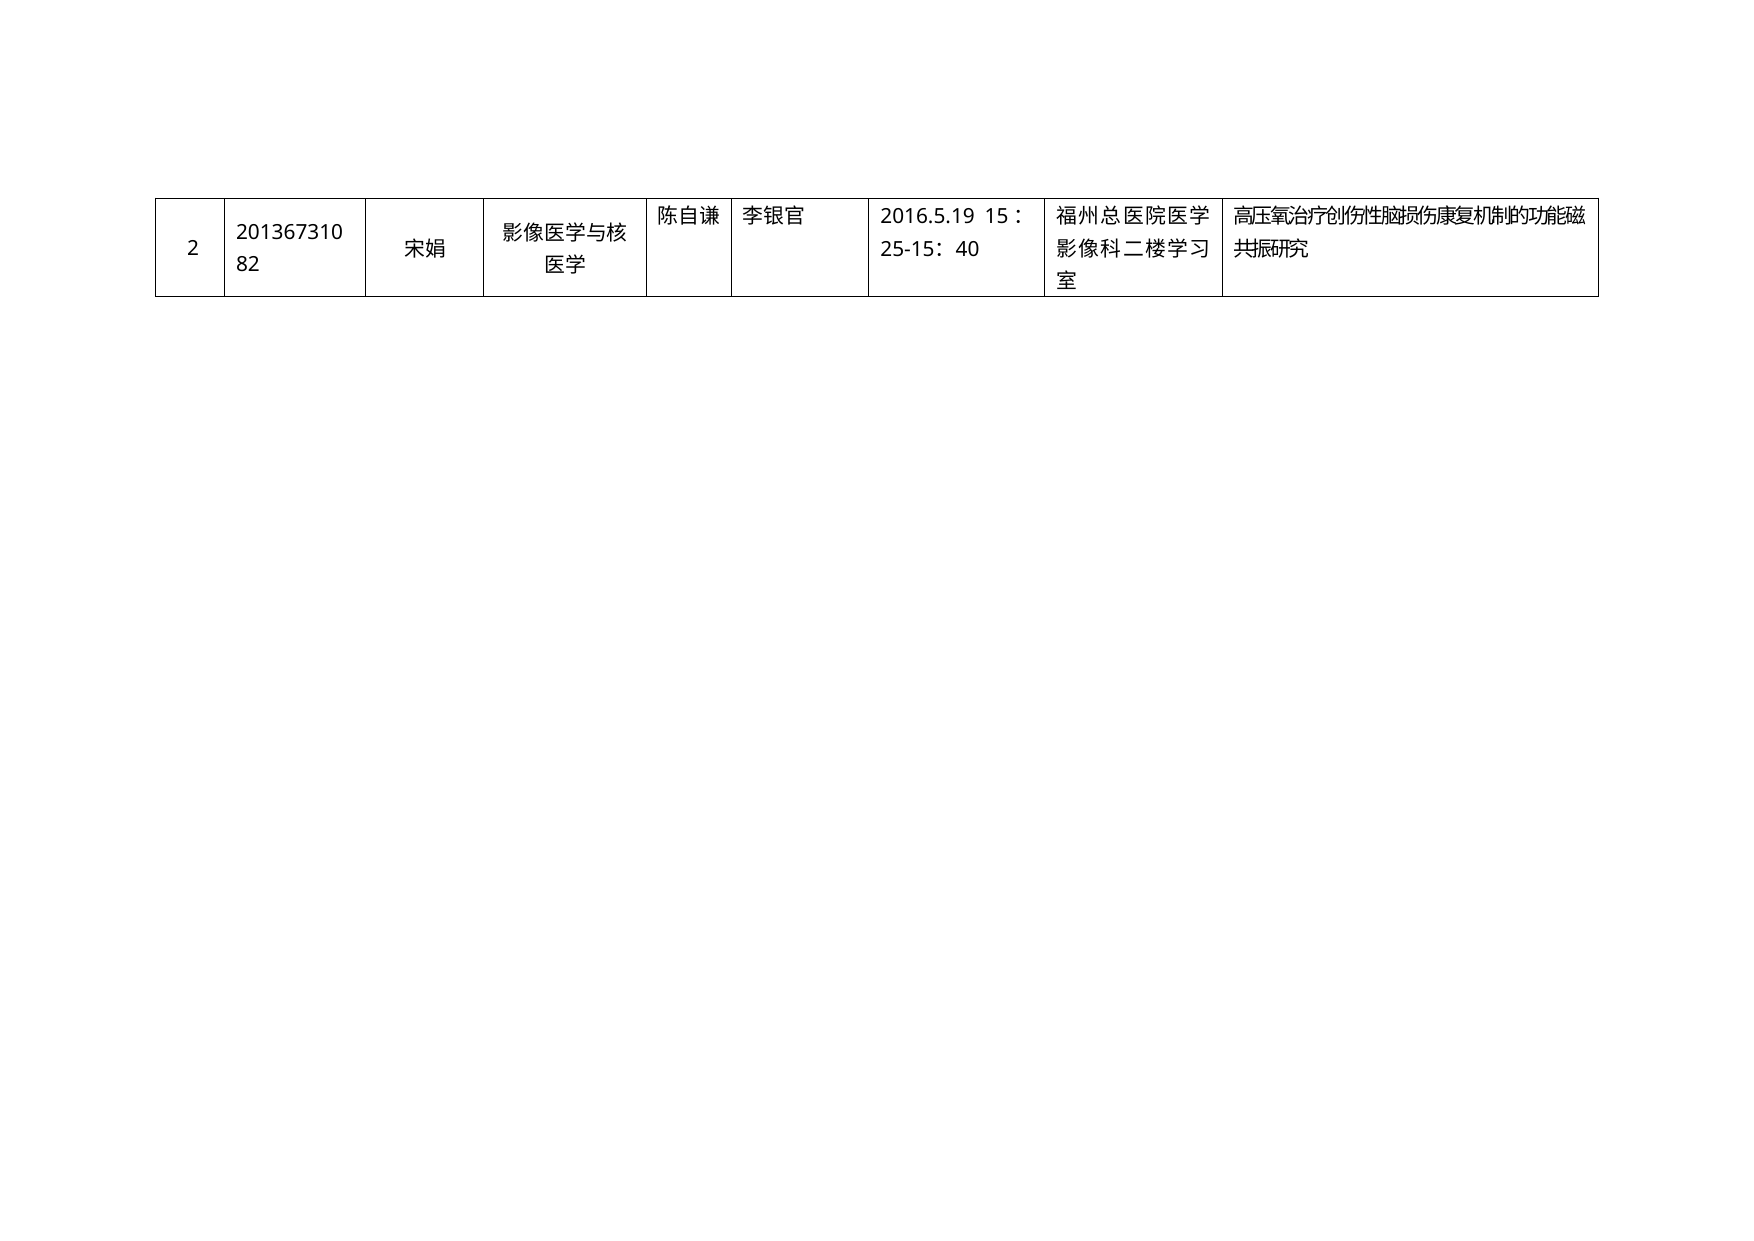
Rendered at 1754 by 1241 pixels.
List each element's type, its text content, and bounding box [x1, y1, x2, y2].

table_cell 陈自谦 [647, 199, 731, 296]
table_cell 高压氧治疗创伤性脑损伤康复机制的功能磁共振研究 [1223, 199, 1598, 296]
table_cell 李银官 [732, 199, 868, 296]
table_cell 20136731082 [225, 199, 365, 296]
table_cell 影像医学与核医学 [484, 199, 646, 296]
table_cell 福州总医院医学影像科二楼学习室 [1045, 199, 1222, 296]
table_cell 2016.5.19 15：25-15：40 [869, 199, 1044, 296]
table_cell 宋娟 [366, 199, 483, 296]
table_cell 2 [156, 199, 224, 296]
